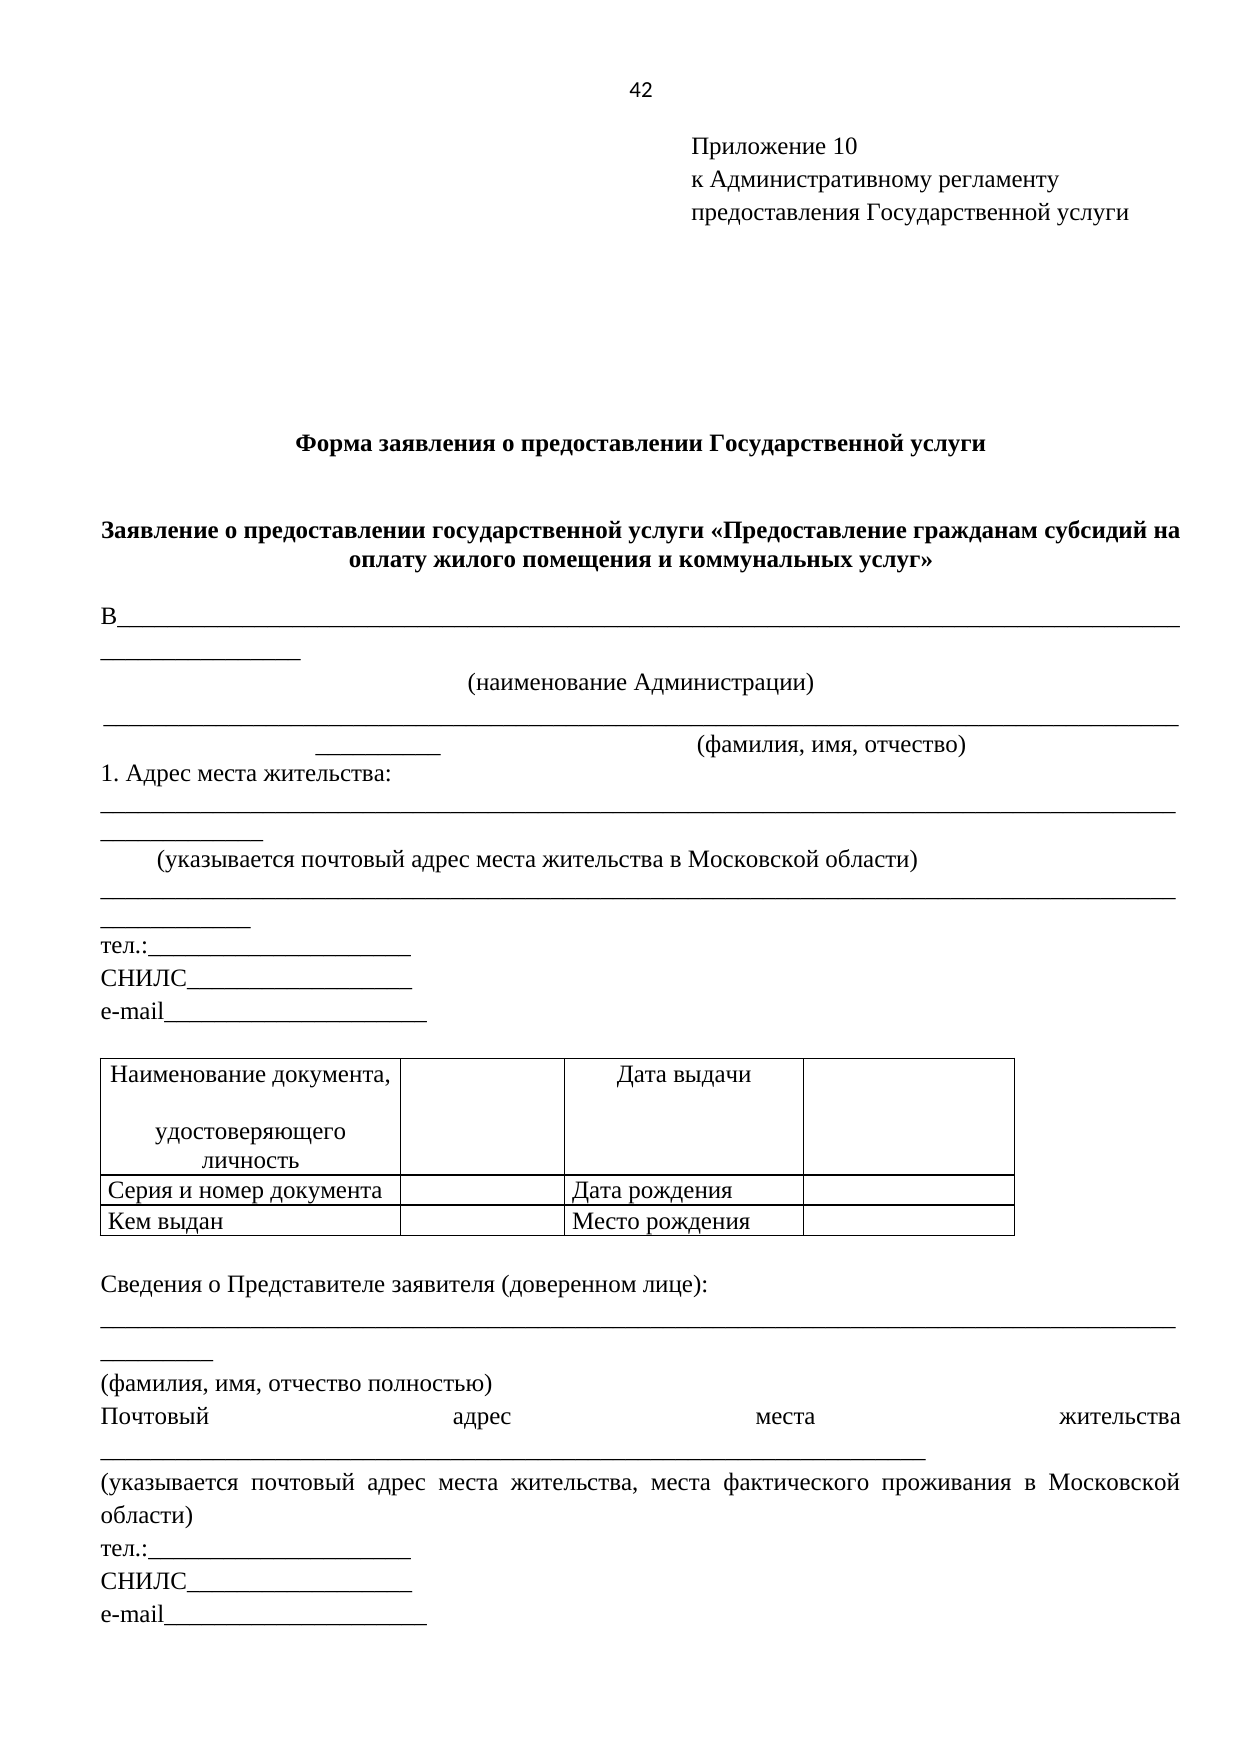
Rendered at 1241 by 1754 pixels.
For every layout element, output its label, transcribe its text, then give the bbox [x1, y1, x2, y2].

text Приложение 10 [691, 131, 1181, 160]
text Почтовый адрес места жительства __________________________________________________________________ [100, 1401, 1181, 1463]
text ________________________________________________________________________________________________ (фамилия, имя, отчество) [100, 700, 1181, 758]
text _______________________________________________________________________________________________ [100, 1302, 1181, 1364]
table_header [804, 1059, 1014, 1174]
table_cell [804, 1206, 1014, 1234]
text Форма заявления о предоставлении Государственной услуги [100, 428, 1181, 457]
text (фамилия, имя, отчество полностью) [100, 1368, 1181, 1397]
text (наименование Администрации) [100, 667, 1181, 696]
table_cell Дата рождения [565, 1176, 803, 1204]
text к Административному регламенту предоставления Государственной услуги [691, 164, 1181, 226]
text e-mail_____________________ [100, 1599, 1181, 1628]
table_header Наименование документа, удостоверяющего личность [101, 1059, 400, 1174]
text В_____________________________________________________________________________________________________ [100, 601, 1181, 663]
text тел.:_____________________ [100, 930, 1181, 959]
text СНИЛС__________________ [100, 963, 1181, 992]
table_cell Серия и номер документа [101, 1176, 400, 1204]
table_cell Место рождения [565, 1206, 803, 1234]
text тел.:_____________________ [100, 1533, 1181, 1562]
text (указывается почтовый адрес места жительства в Московской области) [100, 844, 1181, 873]
text Заявление о предоставлении государственной услуги «Предоставление гражданам субсидий на оплату жилого помещения и коммунальных услуг» [100, 515, 1181, 572]
text СНИЛС__________________ [100, 1566, 1181, 1595]
table_header [401, 1059, 564, 1174]
text 1. Адрес места жительства: [100, 758, 1181, 787]
table_cell [401, 1176, 564, 1204]
table_cell [401, 1206, 564, 1234]
text Сведения о Представителе заявителя (доверенном лице): [100, 1269, 1181, 1298]
table_cell [804, 1176, 1014, 1204]
text __________________________________________________________________________________________________ [100, 873, 1181, 930]
text e-mail_____________________ [100, 996, 1181, 1025]
text (указывается почтовый адрес места жительства, места фактического проживания в Московской области) [100, 1467, 1181, 1529]
text ___________________________________________________________________________________________________ [100, 787, 1181, 844]
table_header Дата выдачи [565, 1059, 803, 1174]
table_cell Кем выдан [101, 1206, 400, 1234]
